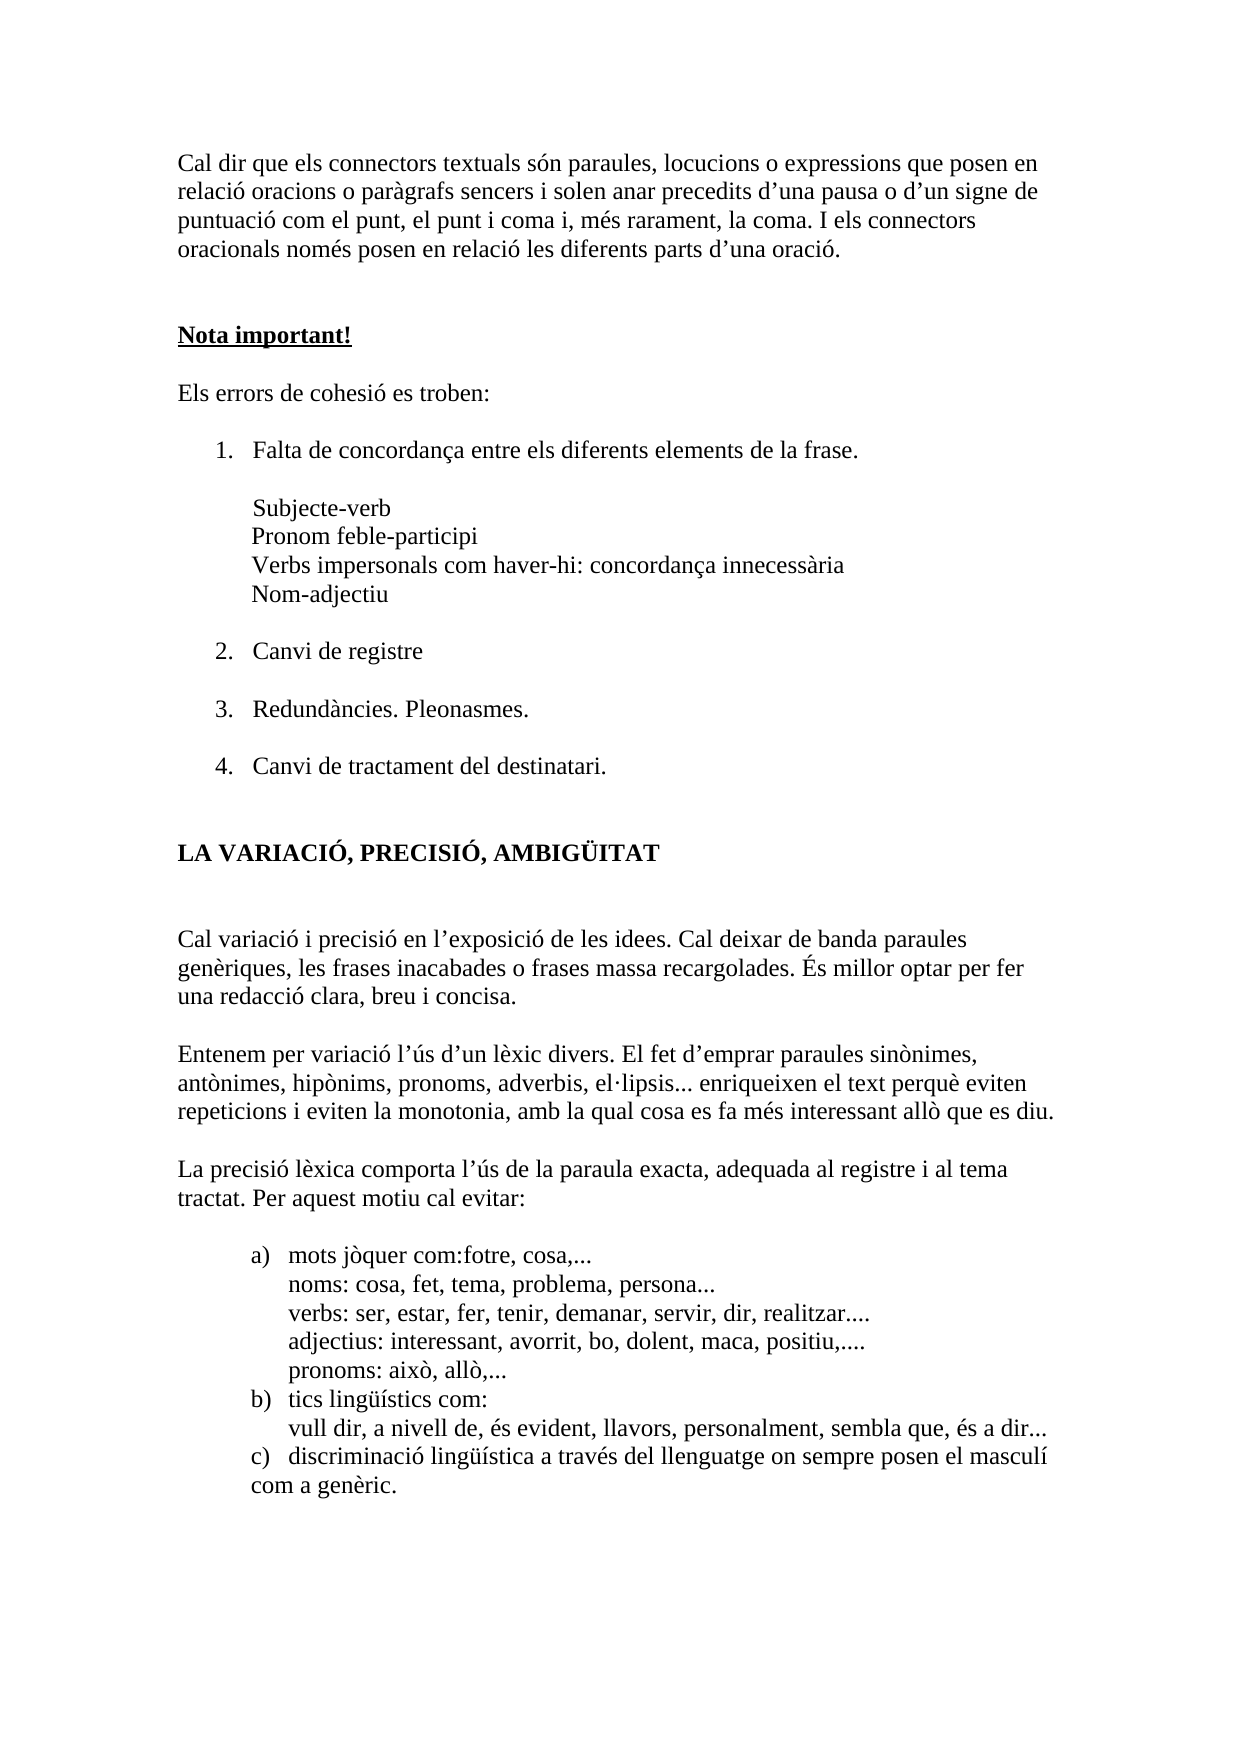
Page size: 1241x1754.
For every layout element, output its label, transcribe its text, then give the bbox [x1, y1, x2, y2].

text Verbs impersonals com haver-hi: concordança innecessària [251, 550, 1063, 579]
text Entenem per variació l’ús d’un lèxic divers. El fet d’emprar paraules sinònimes, antònimes, hipònims, pronoms, adverbis, el·lipsis... enriqueixen el text perquè eviten repeticions i eviten la monotonia, amb la qual cosa es fa més interessant allò que es diu. [177, 1039, 1063, 1125]
list Falta de concordança entre els diferents elements de la frase. [215, 435, 1063, 464]
text com a genèric. [251, 1470, 1063, 1499]
text Pronom feble-participi [177, 521, 1063, 550]
text Cal dir que els connectors textuals són paraules, locucions o expressions que posen en relació oracions o paràgrafs sencers i solen anar precedits d’una pausa o d’un signe de puntuació com el punt, el punt i coma i, més rarament, la coma. I els connectors oracionals només posen en relació les diferents parts d’una oració. [177, 148, 1063, 263]
list discriminació lingüística a través del llenguatge on sempre posen el masculí [251, 1441, 1063, 1470]
list mots jòquer com:fotre, cosa,... [251, 1240, 1063, 1269]
text Els errors de cohesió es troben: [177, 378, 1063, 406]
text Subjecte-verb [178, 493, 1063, 521]
list Canvi de registre [215, 636, 1063, 665]
text Cal variació i precisió en l’exposició de les idees. Cal deixar de banda paraules genèriques, les frases inacabades o frases massa recargolades. És millor optar per fer una redacció clara, breu i concisa. [177, 924, 1063, 1010]
text verbs: ser, estar, fer, tenir, demanar, servir, dir, realitzar.... [288, 1298, 1063, 1326]
text Nom-adjectiu [177, 579, 1063, 608]
list tics lingüístics com: [251, 1384, 1063, 1413]
text La precisió lèxica comporta l’ús de la paraula exacta, adequada al registre i al tema tractat. Per aquest motiu cal evitar: [177, 1154, 1063, 1211]
text Nota important! [177, 320, 1063, 349]
text noms: cosa, fet, tema, problema, persona... [288, 1269, 1063, 1298]
list Canvi de tractament del destinatari. [215, 751, 1063, 780]
text pronoms: això, allò,... [288, 1355, 1063, 1384]
text vull dir, a nivell de, és evident, llavors, personalment, sembla que, és a dir... [288, 1413, 1063, 1441]
text adjectius: interessant, avorrit, bo, dolent, maca, positiu,.... [288, 1326, 1063, 1355]
subtitle LA VARIACIÓ, PRECISIÓ, AMBIGÜITAT [177, 838, 1063, 866]
list Redundàncies. Pleonasmes. [215, 694, 1063, 723]
